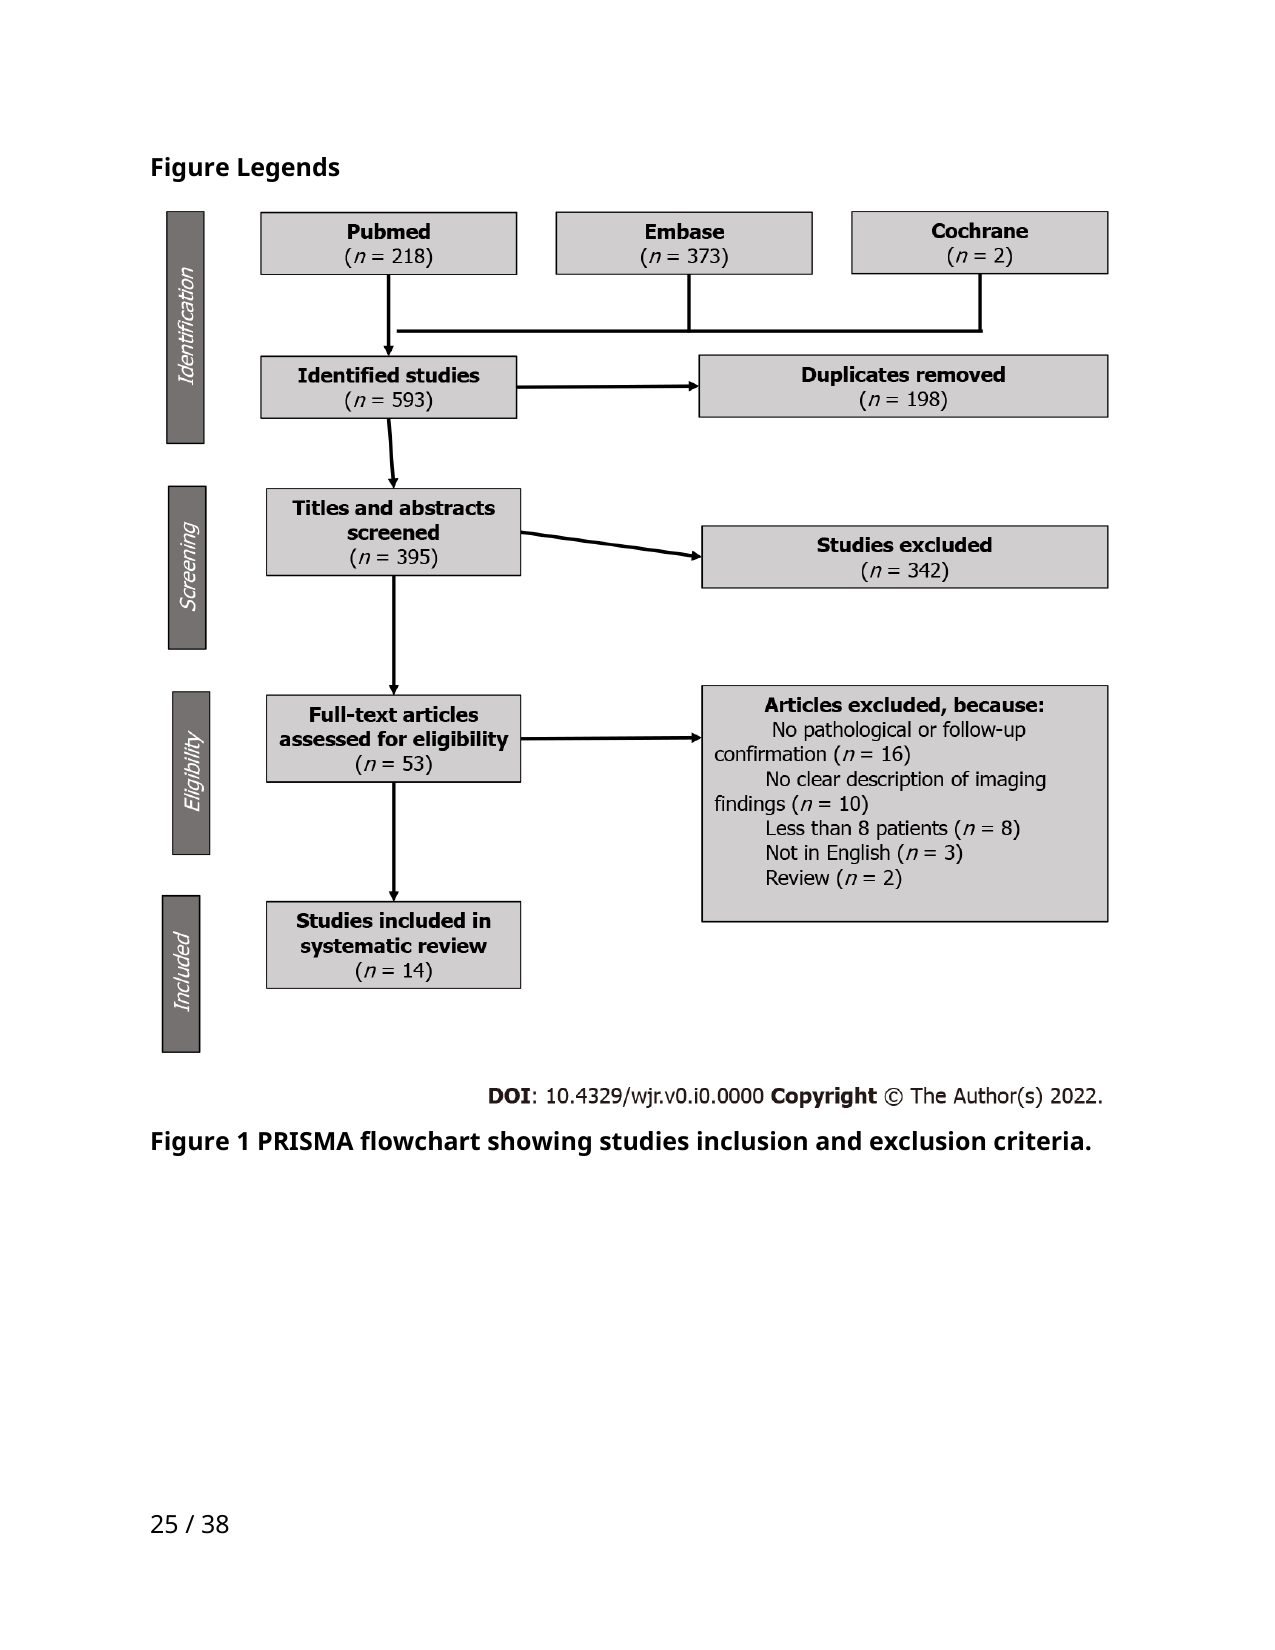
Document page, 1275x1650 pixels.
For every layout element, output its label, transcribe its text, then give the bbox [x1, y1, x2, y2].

picture [150, 201, 1128, 1109]
text Figure Legends [150, 150, 1125, 184]
text Figure 1 PRISMA flowchart showing studies inclusion and exclusion criteria. [150, 1123, 1125, 1157]
